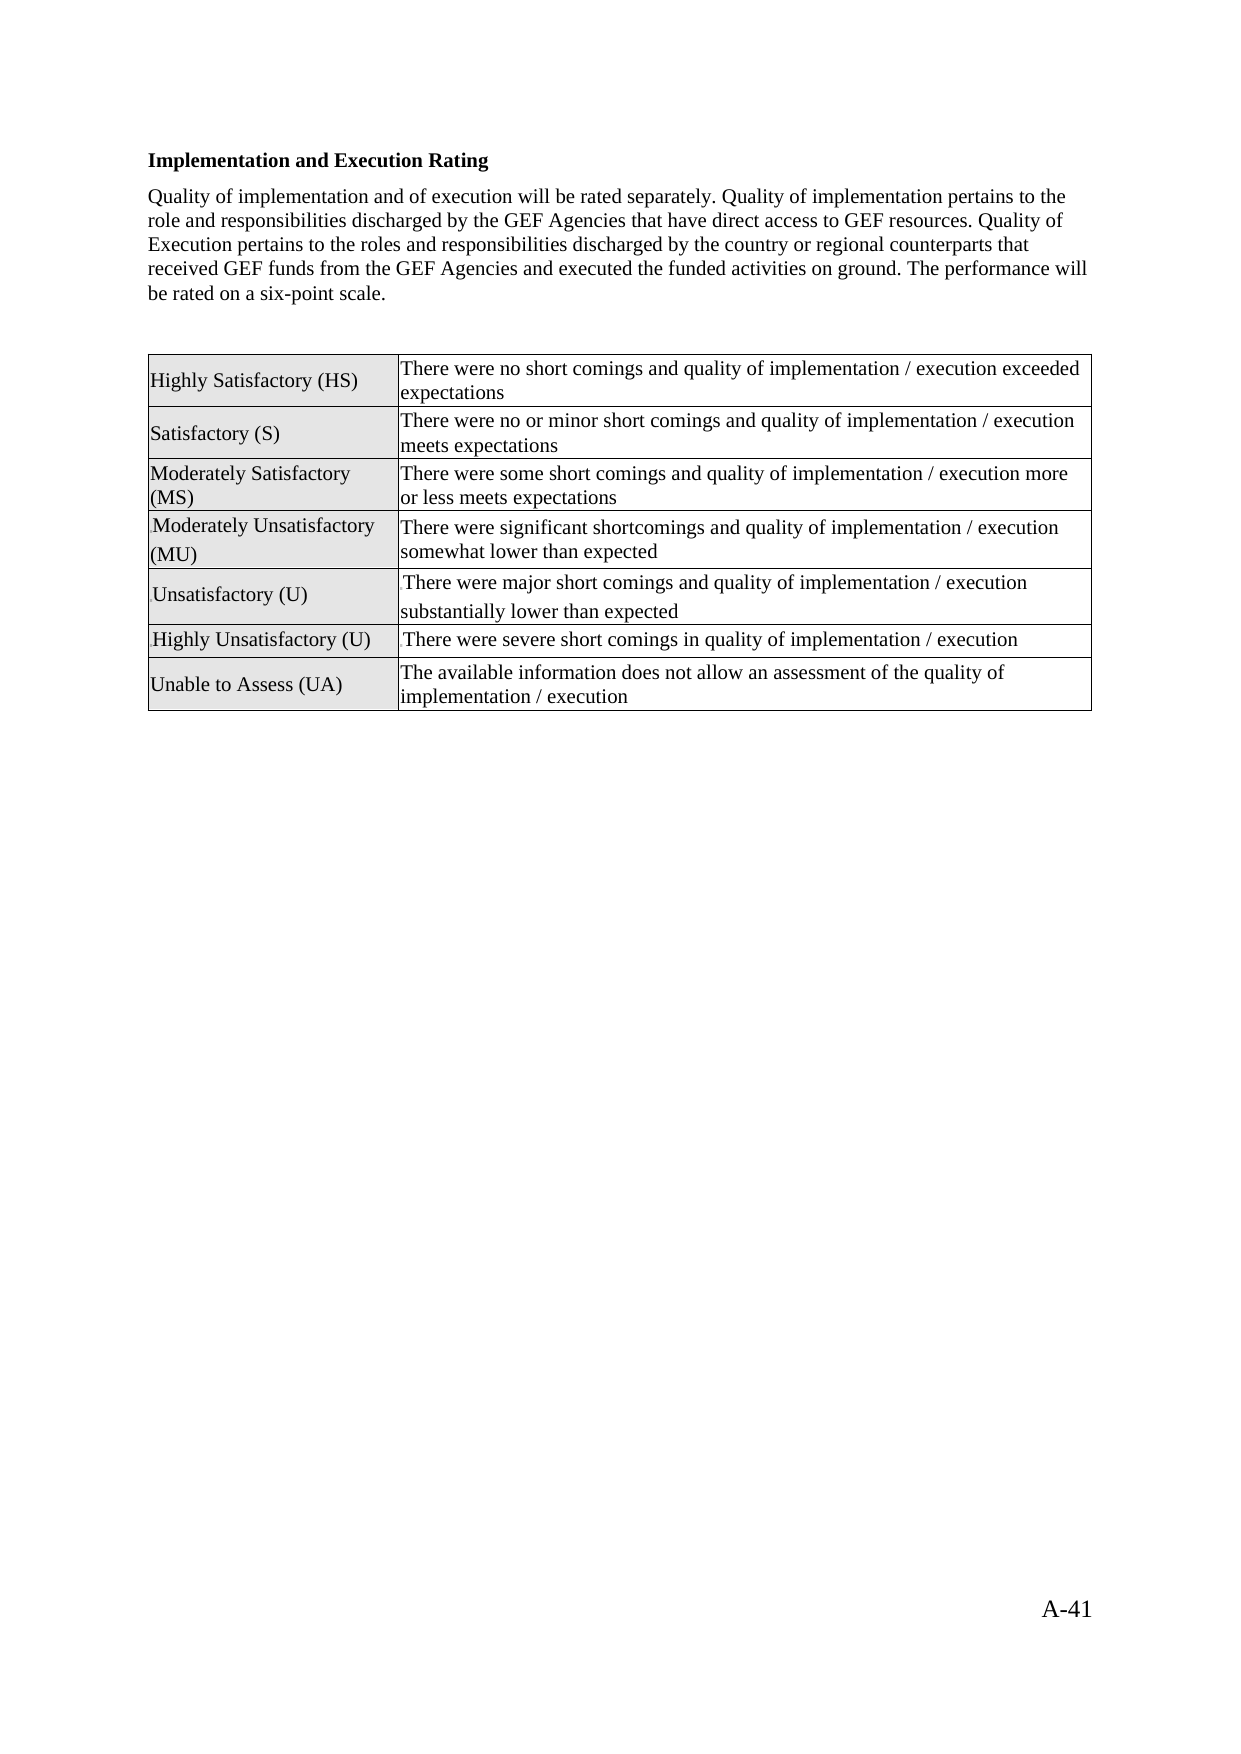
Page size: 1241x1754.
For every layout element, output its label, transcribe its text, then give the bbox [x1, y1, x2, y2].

table_cell The available information does not allow an assessment of the quality of implementation / execution [399, 658, 1091, 709]
text Quality of implementation and of execution will be rated separately. Quality of implementation pertains to the role and responsibilities discharged by the GEF Agencies that have direct access to GEF resources. Quality of Execution pertains to the roles and responsibilities discharged by the country or regional counterparts that received GEF funds from the GEF Agencies and executed the funded activities on ground. The performance will be rated on a six-point scale. [148, 184, 1093, 304]
text Implementation and Execution Rating [148, 148, 1093, 172]
table_cell Unable to Assess (UA) [149, 658, 398, 709]
table_cell There were some short comings and quality of implementation / execution more or less meets expectations [399, 459, 1091, 510]
table_header There were no short comings and quality of implementation / execution exceeded expectations [399, 355, 1091, 406]
table_cell Moderately Satisfactory (MS) [149, 459, 398, 510]
table_cell There were no or minor short comings and quality of implementation / execution meets expectations [399, 407, 1091, 458]
table_cell There were major short comings and quality of implementation / execution substantially lower than expected [399, 569, 1091, 624]
table_cell Highly Unsatisfactory (U) [149, 625, 398, 657]
table_cell Moderately Unsatisfactory (MU) [149, 511, 398, 567]
table_cell There were severe short comings in quality of implementation / execution [399, 625, 1091, 657]
table_cell Satisfactory (S) [149, 407, 398, 458]
table_cell Unsatisfactory (U) [149, 569, 398, 624]
table_cell There were significant shortcomings and quality of implementation / execution somewhat lower than expected [399, 511, 1091, 567]
table_header Highly Satisfactory (HS) [149, 355, 398, 406]
